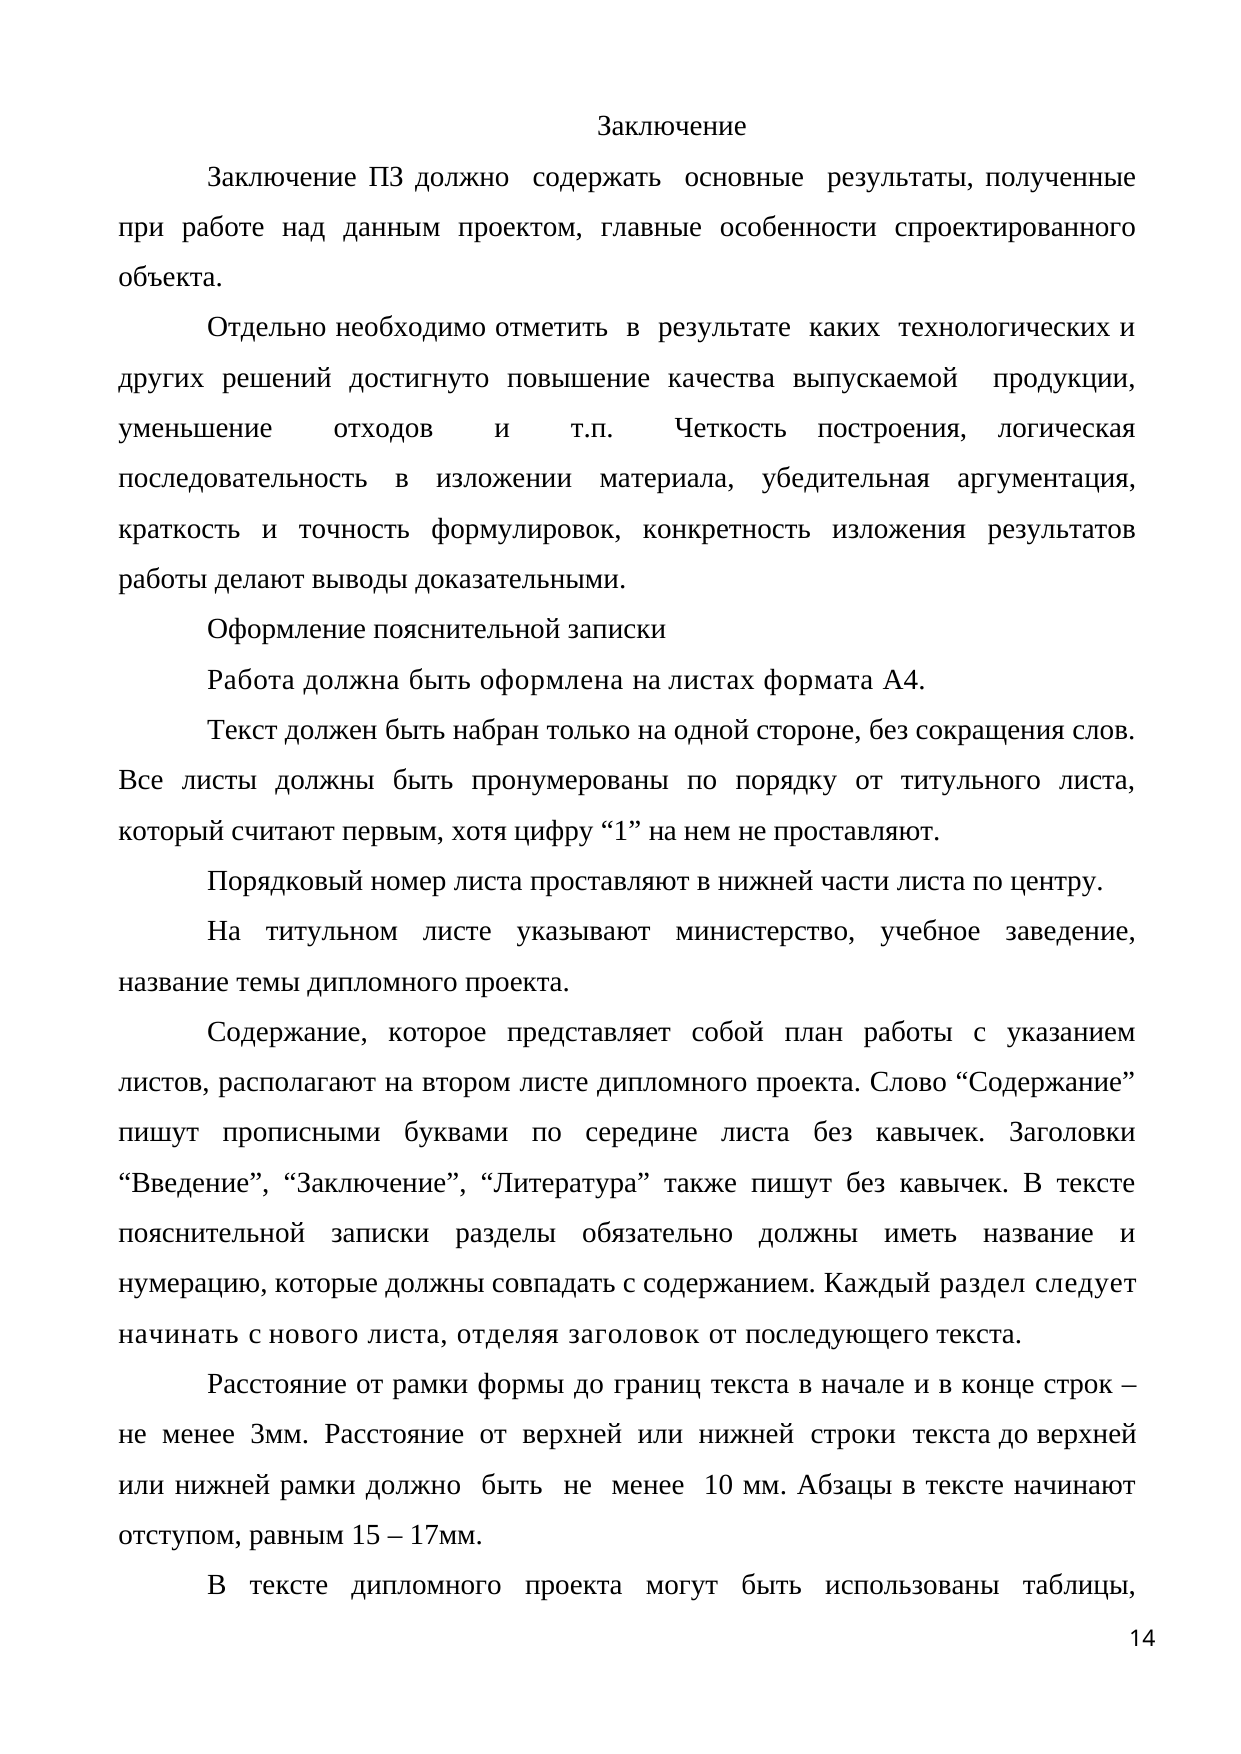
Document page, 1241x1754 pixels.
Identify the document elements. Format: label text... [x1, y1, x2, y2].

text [118, 1567, 1137, 1601]
text Расстояние от рамки формы до границ текста в начале и в конце строк – не менее 3мм. Расстояние от верхней или нижней строки текста до верхней или нижней рамки должно быть не менее 10 мм. Абзацы в тексте начинают отступом, равным 15 – 17мм. [118, 1366, 1137, 1551]
text Заключение ПЗ должно содержать основные результаты, полученные при работе над данным проектом, главные особенности спроектированного объекта. [118, 159, 1137, 293]
text Содержание, которое представляет собой план работы с указанием листов, располагают на втором листе дипломного проекта. Слово “Содержание” пишут прописными буквами по середине листа без кавычек. Заголовки “Введение”, “Заключение”, “Литература” также пишут без кавычек. В тексте пояснительной записки разделы обязательно должны иметь название и нумерацию, которые должны совпадать с содержанием. Каждый раздел следует начинать с нового листа, отделяя заголовок от последующего текста. [118, 1014, 1137, 1349]
text Работа должна быть оформлена на листах формата А4. [118, 662, 1137, 695]
text Отдельно необходимо отметить в результате каких технологических и других решений достигнуто повышение качества выпускаемой продукции, уменьшение отходов и т.п. Четкость построения, логическая последовательность в изложении материала, убедительная аргументация, краткость и точность формулировок, конкретность изложения результатов работы делают выводы доказательными. [118, 309, 1137, 595]
text На титульном листе указывают министерство, учебное заведение, название темы дипломного проекта. [118, 913, 1137, 997]
text Оформление пояснительной записки [118, 611, 1137, 645]
text Заключение [118, 108, 1137, 142]
text Порядковый номер листа проставляют в нижней части листа по центру. [118, 863, 1137, 897]
text Текст должен быть набран только на одной стороне, без сокращения слов. Все листы должны быть пронумерованы по порядку от титульного листа, который считают первым, хотя цифру “1” на нем не проставляют. [118, 712, 1137, 846]
